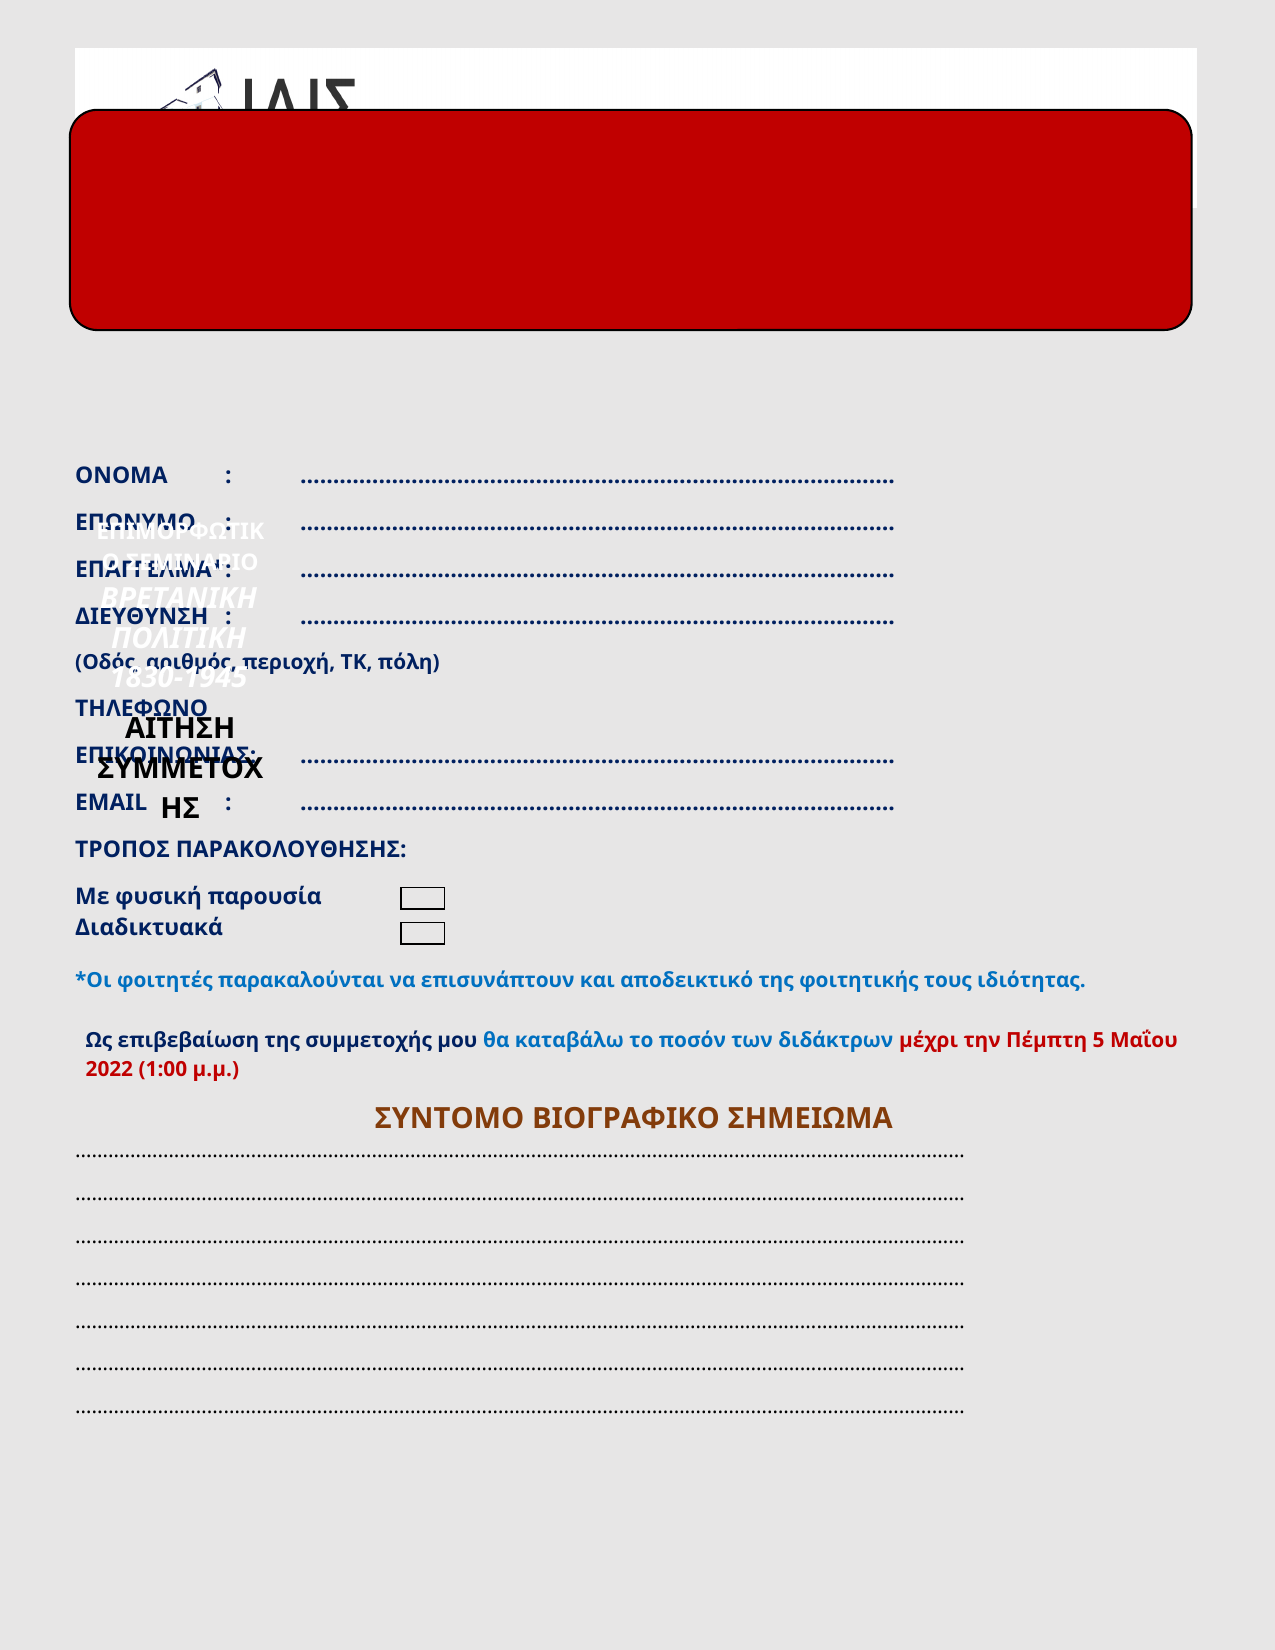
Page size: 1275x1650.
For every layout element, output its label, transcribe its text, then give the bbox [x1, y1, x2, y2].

text Διαδικτυακά [75, 911, 1200, 942]
text ΟΝΟΜΑ : ………………………………………………………………………………. [75, 459, 1200, 491]
text Με φυσική παρουσία [75, 880, 1200, 911]
text ……………………………………………………………………………………………………………………………………………… [75, 1263, 1200, 1292]
text ΕΠΩΝΥΜΟ : ………………………………………………………………………………. [75, 506, 1200, 537]
text ΤΡΟΠΟΣ ΠΑΡΑΚΟΛΟΥΘΗΣΗΣ: [75, 833, 1200, 864]
picture [75, 48, 1197, 208]
text ……………………………………………………………………………………………………………………………………………… [75, 1221, 1200, 1249]
text ……………………………………………………………………………………………………………………………………………… [75, 1306, 1200, 1334]
text (Οδός, αριθμός, περιοχή, ΤΚ, πόλη) [75, 647, 1200, 675]
text ……………………………………………………………………………………………………………………………………………… [75, 1391, 1200, 1419]
text ……………………………………………………………………………………………………………………………………………… [75, 1178, 1200, 1207]
text ……………………………………………………………………………………………………………………………………………… [75, 1136, 1200, 1164]
text ΕΠΑΓΓΕΛΜΑ* : ………………………………………………………………………………. [75, 553, 1200, 584]
text EMAIL : ………………………………………………………………………………. [75, 786, 1200, 817]
text ΔΙΕΥΘΥΝΣΗ : ………………………………………………………………………………. [75, 600, 1200, 631]
text ……………………………………………………………………………………………………………………………………………… [75, 1348, 1200, 1377]
text ΕΠΙΚΟΙΝΩΝΙΑΣ: ………………………………………………………………………………. [75, 739, 1200, 771]
text ΤΗΛΕΦΩΝΟ [75, 692, 1200, 724]
text *Οι φοιτητές παρακαλούνται να επισυνάπτουν και αποδεικτικό της φοιτητικής τους ιδιότητας. [75, 965, 1200, 993]
